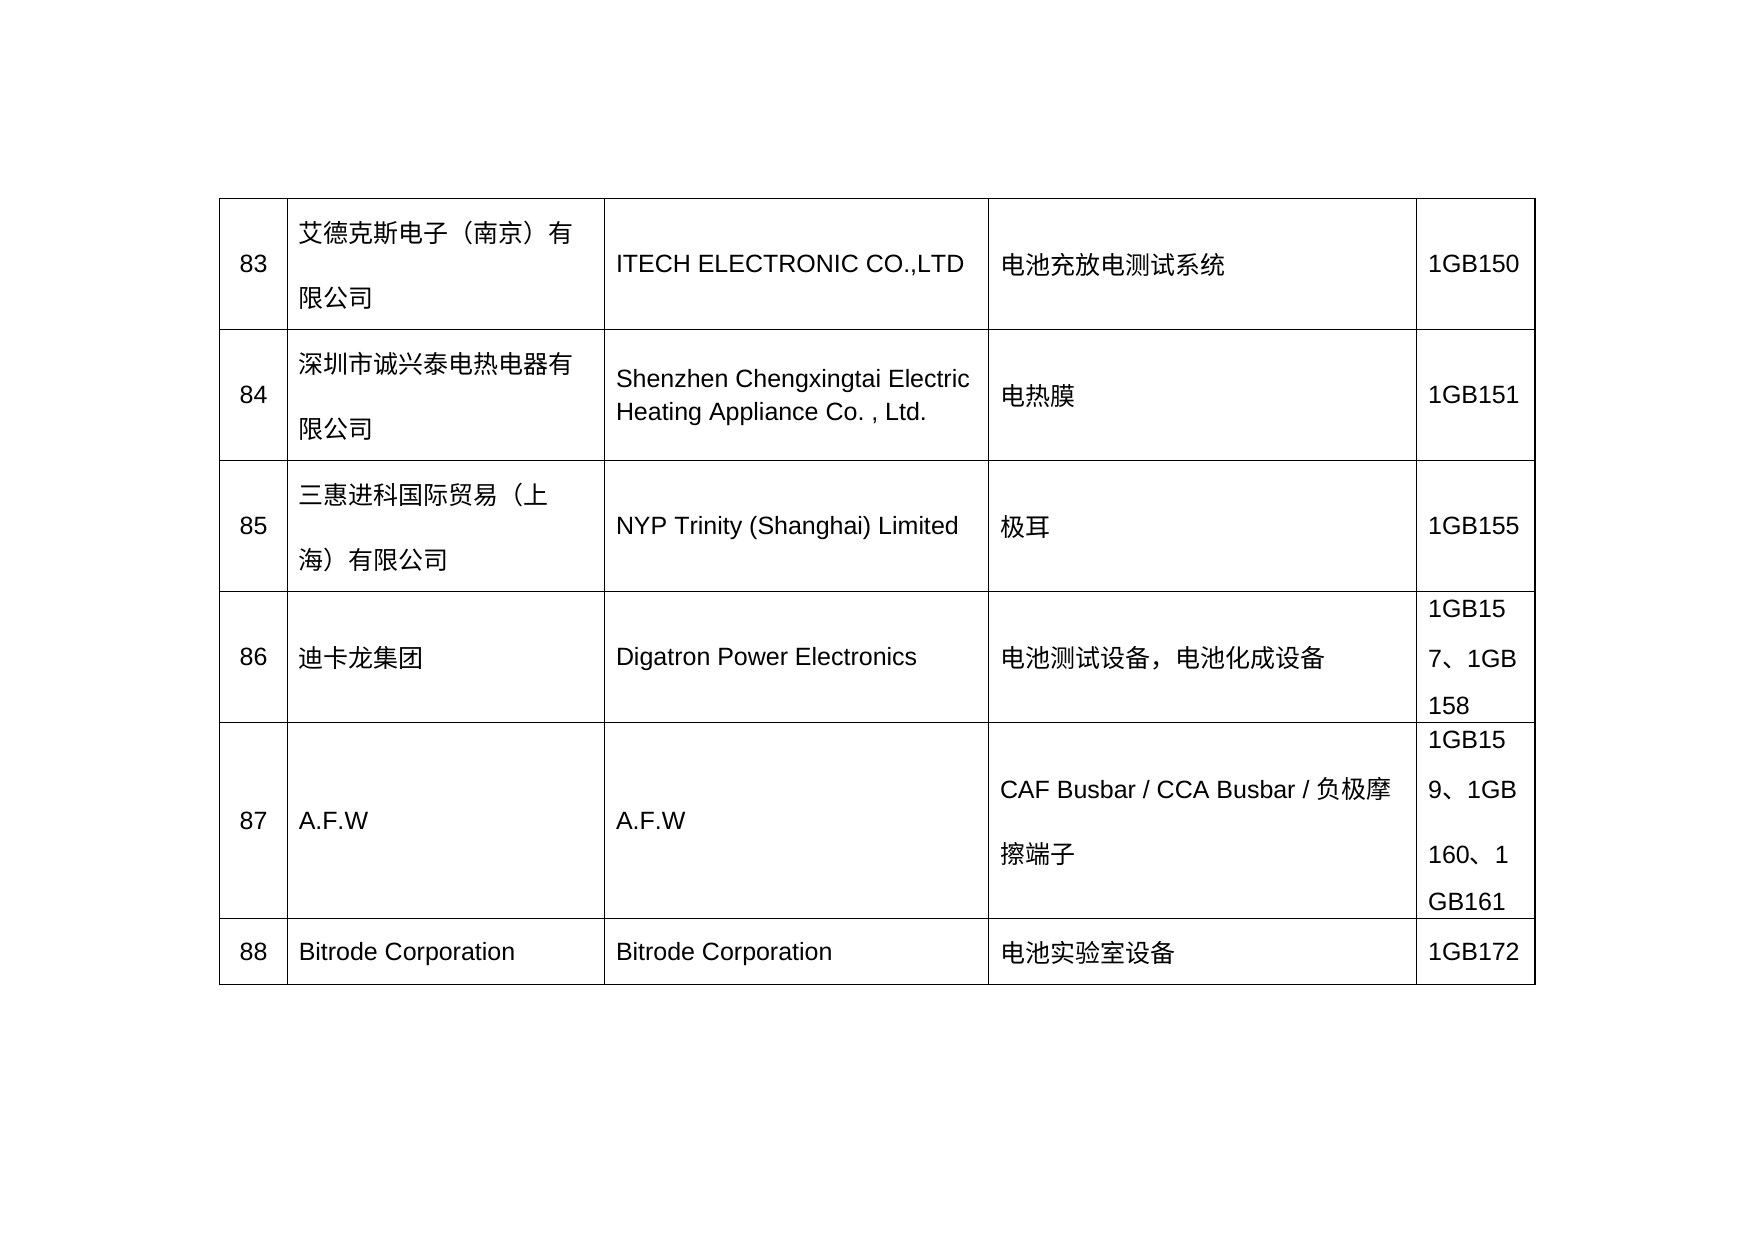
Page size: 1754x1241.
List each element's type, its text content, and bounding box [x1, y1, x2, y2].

table_cell 85 [220, 461, 287, 591]
table_cell ITECH ELECTRONIC CO.,LTD [605, 199, 988, 329]
table_cell 87 [220, 723, 287, 918]
table_cell 极耳 [989, 461, 1416, 591]
table_cell 88 [220, 919, 287, 984]
table_cell 三惠进科国际贸易（上海）有限公司 [288, 461, 604, 591]
table_cell 1GB155 [1417, 461, 1534, 591]
table_cell NYP Trinity (Shanghai) Limited [605, 461, 988, 591]
table_cell 电池实验室设备 [989, 919, 1416, 984]
table_cell 深圳市诚兴泰电热电器有限公司 [288, 330, 604, 460]
table_cell A.F.W [288, 723, 604, 918]
table_cell CAF Busbar / CCA Busbar / 负极摩擦端子 [989, 723, 1416, 918]
table_cell 86 [220, 592, 287, 722]
table_cell 1GB157、1GB158 [1417, 592, 1534, 722]
table_cell 迪卡龙集团 [288, 592, 604, 722]
table_cell 83 [220, 199, 287, 329]
table_cell 1GB172 [1417, 919, 1534, 984]
table_cell 电池充放电测试系统 [989, 199, 1416, 329]
table_cell Shenzhen Chengxingtai Electric Heating Appliance Co. , Ltd. [605, 330, 988, 460]
table_cell 电池测试设备，电池化成设备 [989, 592, 1416, 722]
table_cell Bitrode Corporation [605, 919, 988, 984]
table_cell 1GB150 [1417, 199, 1534, 329]
table_cell 84 [220, 330, 287, 460]
table_cell 1GB159、1GB160、1GB161 [1417, 723, 1534, 918]
table_cell 电热膜 [989, 330, 1416, 460]
table_cell 艾德克斯电子（南京）有限公司 [288, 199, 604, 329]
table_cell Bitrode Corporation [288, 919, 604, 984]
table_cell Digatron Power Electronics [605, 592, 988, 722]
table_cell 1GB151 [1417, 330, 1534, 460]
table_cell A.F.W [605, 723, 988, 918]
